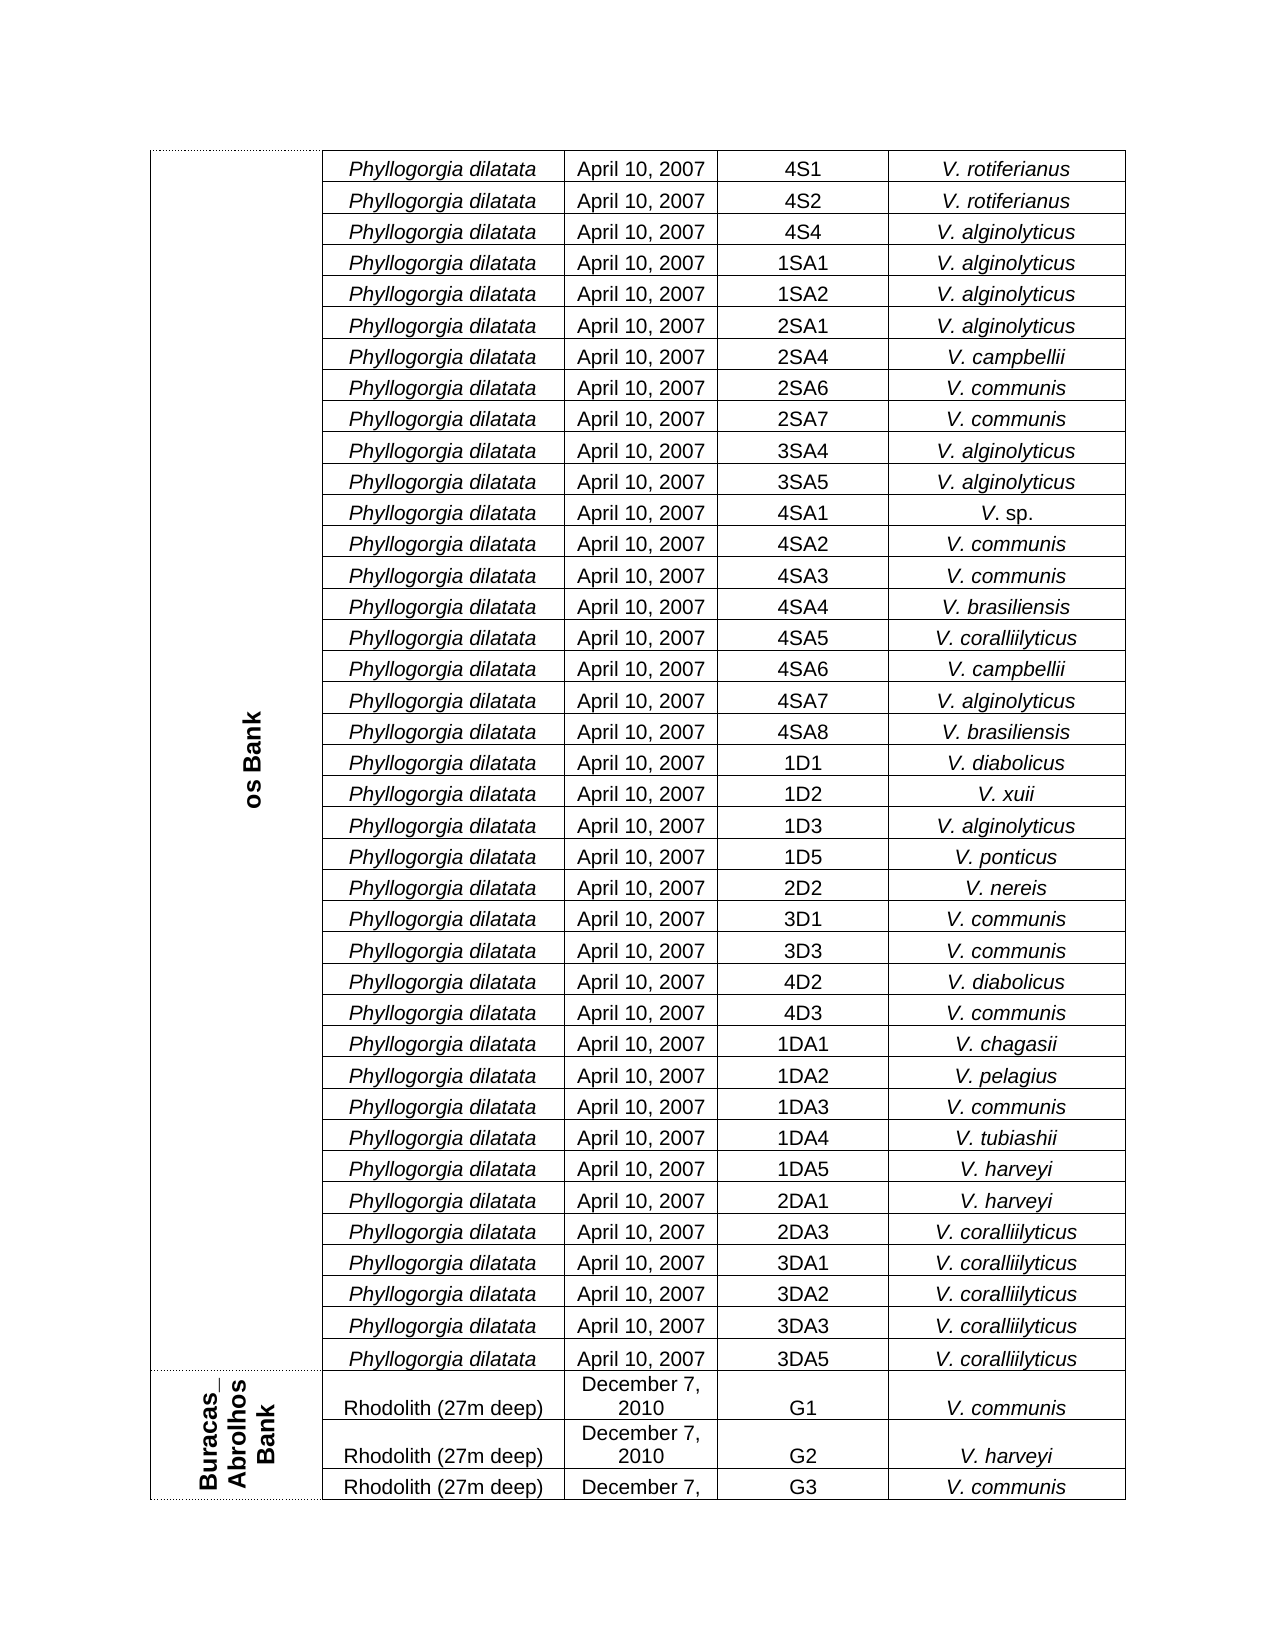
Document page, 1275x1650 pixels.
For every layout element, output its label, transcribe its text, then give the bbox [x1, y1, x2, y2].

table_cell Phyllogorgia dilatata [323, 1120, 564, 1150]
table_cell 2SA4 [718, 339, 888, 369]
table_cell Phyllogorgia dilatata [323, 526, 564, 556]
table_cell 3D3 [718, 932, 888, 962]
table_cell April 10, 2007 [565, 1339, 717, 1370]
table_cell V. brasiliensis [889, 714, 1125, 744]
table_cell April 10, 2007 [565, 870, 717, 900]
table_cell Phyllogorgia dilatata [323, 245, 564, 275]
table_cell V. communis [889, 401, 1125, 431]
table_cell Phyllogorgia dilatata [323, 714, 564, 744]
table_cell 3DA5 [718, 1339, 888, 1370]
table_cell V. rotiferianus [889, 151, 1125, 181]
table_cell April 10, 2007 [565, 589, 717, 619]
table_cell Phyllogorgia dilatata [323, 901, 564, 931]
table_cell V. communis [889, 901, 1125, 931]
table_cell Phyllogorgia dilatata [323, 1245, 564, 1275]
table_cell V. nereis [889, 870, 1125, 900]
table_cell 3D1 [718, 901, 888, 931]
table_cell April 10, 2007 [565, 839, 717, 869]
table_cell 2SA1 [718, 307, 888, 337]
table_cell V. tubiashii [889, 1120, 1125, 1150]
table_cell 4SA7 [718, 682, 888, 712]
table_cell April 10, 2007 [565, 276, 717, 306]
table_cell Phyllogorgia dilatata [323, 276, 564, 306]
table_cell 2SA6 [718, 370, 888, 400]
table_cell 4SA6 [718, 651, 888, 681]
table_cell April 10, 2007 [565, 370, 717, 400]
table_cell April 10, 2007 [565, 682, 717, 712]
table_cell April 10, 2007 [565, 1120, 717, 1150]
table_cell Phyllogorgia dilatata [323, 370, 564, 400]
table_cell V. alginolyticus [889, 307, 1125, 337]
table_cell Phyllogorgia dilatata [323, 557, 564, 587]
table_cell 3SA4 [718, 432, 888, 462]
table_cell Phyllogorgia dilatata [323, 495, 564, 525]
table_cell Phyllogorgia dilatata [323, 339, 564, 369]
table_cell April 10, 2007 [565, 1276, 717, 1306]
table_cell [323, 1469, 564, 1499]
table_cell V. sp. [889, 495, 1125, 525]
table_cell April 10, 2007 [565, 651, 717, 681]
table_cell Phyllogorgia dilatata [323, 839, 564, 869]
table_cell Phyllogorgia dilatata [323, 464, 564, 494]
table_cell 3SA5 [718, 464, 888, 494]
table_cell 4S1 [718, 151, 888, 181]
table_cell 1DA1 [718, 1026, 888, 1056]
table_cell April 10, 2007 [565, 1151, 717, 1181]
table_cell Phyllogorgia dilatata [323, 682, 564, 712]
table_cell April 10, 2007 [565, 526, 717, 556]
table_cell April 10, 2007 [565, 495, 717, 525]
table_cell G3 [718, 1469, 888, 1499]
table_cell V. diabolicus [889, 745, 1125, 775]
table_cell April 10, 2007 [565, 932, 717, 962]
table_cell Phyllogorgia dilatata [323, 401, 564, 431]
table_cell Phyllogorgia dilatata [323, 651, 564, 681]
table_cell April 10, 2007 [565, 214, 717, 244]
table_cell V. rotiferianus [889, 182, 1125, 212]
table_cell 2SA7 [718, 401, 888, 431]
table_cell Phyllogorgia dilatata [323, 432, 564, 462]
table_cell 3DA2 [718, 1276, 888, 1306]
table_cell V. coralliilyticus [889, 1276, 1125, 1306]
table_cell Phyllogorgia dilatata [323, 589, 564, 619]
table_cell Phyllogorgia dilatata [323, 870, 564, 900]
table_cell 3DA3 [718, 1307, 888, 1337]
table_cell G1 [718, 1371, 888, 1419]
table_cell Phyllogorgia dilatata [323, 964, 564, 994]
table_cell Phyllogorgia dilatata [323, 1214, 564, 1244]
table_cell V. alginolyticus [889, 276, 1125, 306]
table_cell V. alginolyticus [889, 807, 1125, 837]
table_cell 4SA2 [718, 526, 888, 556]
table_cell April 10, 2007 [565, 245, 717, 275]
table_cell Phyllogorgia dilatata [323, 1026, 564, 1056]
table_cell April 10, 2007 [565, 307, 717, 337]
table_cell V. coralliilyticus [889, 1339, 1125, 1370]
table_cell V. coralliilyticus [889, 1307, 1125, 1337]
table_cell April 10, 2007 [565, 151, 717, 181]
table_cell V. communis [889, 932, 1125, 962]
table_cell V. campbellii [889, 339, 1125, 369]
table_cell April 10, 2007 [565, 401, 717, 431]
table_cell April 10, 2007 [565, 964, 717, 994]
table_cell Phyllogorgia dilatata [323, 1151, 564, 1181]
table_cell Phyllogorgia dilatata [323, 932, 564, 962]
table_cell V. pelagius [889, 1057, 1125, 1087]
table_cell 1D5 [718, 839, 888, 869]
table_cell Phyllogorgia dilatata [323, 1182, 564, 1212]
table_cell April 10, 2007 [565, 432, 717, 462]
table_cell April 10, 2007 [565, 620, 717, 650]
table_cell Phyllogorgia dilatata [323, 1307, 564, 1337]
table_cell Phyllogorgia dilatata [323, 807, 564, 837]
table_cell Phyllogorgia dilatata [323, 776, 564, 806]
table_cell April 10, 2007 [565, 745, 717, 775]
table_cell April 10, 2007 [565, 807, 717, 837]
table_cell Rhodolith (27m deep) [323, 1420, 564, 1468]
table_cell V. alginolyticus [889, 432, 1125, 462]
table_cell 4S4 [718, 214, 888, 244]
table_cell V. alginolyticus [889, 214, 1125, 244]
table_cell April 10, 2007 [565, 464, 717, 494]
table_cell 1DA5 [718, 1151, 888, 1181]
table_cell April 10, 2007 [565, 1307, 717, 1337]
table_cell April 10, 2007 [565, 995, 717, 1025]
table_cell 1DA4 [718, 1120, 888, 1150]
table_cell 1SA2 [718, 276, 888, 306]
table_cell 1D2 [718, 776, 888, 806]
table_cell 4SA3 [718, 557, 888, 587]
table_cell V. brasiliensis [889, 589, 1125, 619]
table_cell G2 [718, 1420, 888, 1468]
table_cell V. chagasii [889, 1026, 1125, 1056]
table_cell April 10, 2007 [565, 1089, 717, 1119]
table_cell V. communis [889, 995, 1125, 1025]
table_cell Buracas_ Abrolhos Bank [151, 1370, 322, 1499]
table_cell V. communis [889, 526, 1125, 556]
table_cell 1D3 [718, 807, 888, 837]
table_cell V. campbellii [889, 651, 1125, 681]
table_cell Phyllogorgia dilatata [323, 1089, 564, 1119]
table_cell 2DA3 [718, 1214, 888, 1244]
table_cell V. xuii [889, 776, 1125, 806]
table_cell April 10, 2007 [565, 1214, 717, 1244]
table_cell April 10, 2007 [565, 901, 717, 931]
table_cell 4D3 [718, 995, 888, 1025]
table_cell April 10, 2007 [565, 1182, 717, 1212]
table_cell April 10, 2007 [565, 557, 717, 587]
table_cell V. coralliilyticus [889, 1245, 1125, 1275]
table_cell Phyllogorgia dilatata [323, 182, 564, 212]
table_cell Phyllogorgia dilatata [323, 995, 564, 1025]
table_cell V. alginolyticus [889, 464, 1125, 494]
table_cell April 10, 2007 [565, 182, 717, 212]
table_cell V. harveyi [889, 1182, 1125, 1212]
table_cell V. harveyi [889, 1420, 1125, 1468]
table_cell 1SA1 [718, 245, 888, 275]
table_cell V. ponticus [889, 839, 1125, 869]
table_cell V. communis [889, 1371, 1125, 1419]
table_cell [323, 151, 564, 181]
table_cell April 10, 2007 [565, 714, 717, 744]
table_cell V. coralliilyticus [889, 620, 1125, 650]
table_cell December 7, 2010 [565, 1371, 717, 1419]
table_cell 3DA1 [718, 1245, 888, 1275]
table_cell Phyllogorgia dilatata [323, 620, 564, 650]
table_cell December 7, 2010 [565, 1469, 717, 1499]
table_cell April 10, 2007 [565, 1057, 717, 1087]
table_cell Phyllogorgia dilatata [323, 307, 564, 337]
table_cell V. alginolyticus [889, 245, 1125, 275]
table_cell V. harveyi [889, 1151, 1125, 1181]
table_cell V. communis [889, 557, 1125, 587]
table_cell April 10, 2007 [565, 1026, 717, 1056]
table_cell V. alginolyticus [889, 682, 1125, 712]
table_cell V. communis [889, 1469, 1125, 1499]
table_cell Phyllogorgia dilatata [323, 214, 564, 244]
table_cell 1DA2 [718, 1057, 888, 1087]
table_cell 1DA3 [718, 1089, 888, 1119]
table_cell Phyllogorgia dilatata [323, 1276, 564, 1306]
table_cell 4D2 [718, 964, 888, 994]
table_cell Phyllogorgia dilatata [323, 1339, 564, 1370]
table_cell V. communis [889, 1089, 1125, 1119]
table_cell April 10, 2007 [565, 1245, 717, 1275]
table_cell Phyllogorgia dilatata [323, 1057, 564, 1087]
table_cell Rhodolith (27m deep) [323, 1371, 564, 1419]
table_cell V. coralliilyticus [889, 1214, 1125, 1244]
table_cell 2DA1 [718, 1182, 888, 1212]
table_cell Phyllogorgia dilatata [323, 745, 564, 775]
table_cell December 7, 2010 [565, 1420, 717, 1468]
table_cell 2D2 [718, 870, 888, 900]
table_cell 4SA4 [718, 589, 888, 619]
table_cell April 10, 2007 [565, 776, 717, 806]
table_cell 4SA1 [718, 495, 888, 525]
table_cell V. communis [889, 370, 1125, 400]
table_cell 4SA5 [718, 620, 888, 650]
table_cell 1D1 [718, 745, 888, 775]
table_cell April 10, 2007 [565, 339, 717, 369]
table_cell 4S2 [718, 182, 888, 212]
table_cell 4SA8 [718, 714, 888, 744]
table_cell V. diabolicus [889, 964, 1125, 994]
